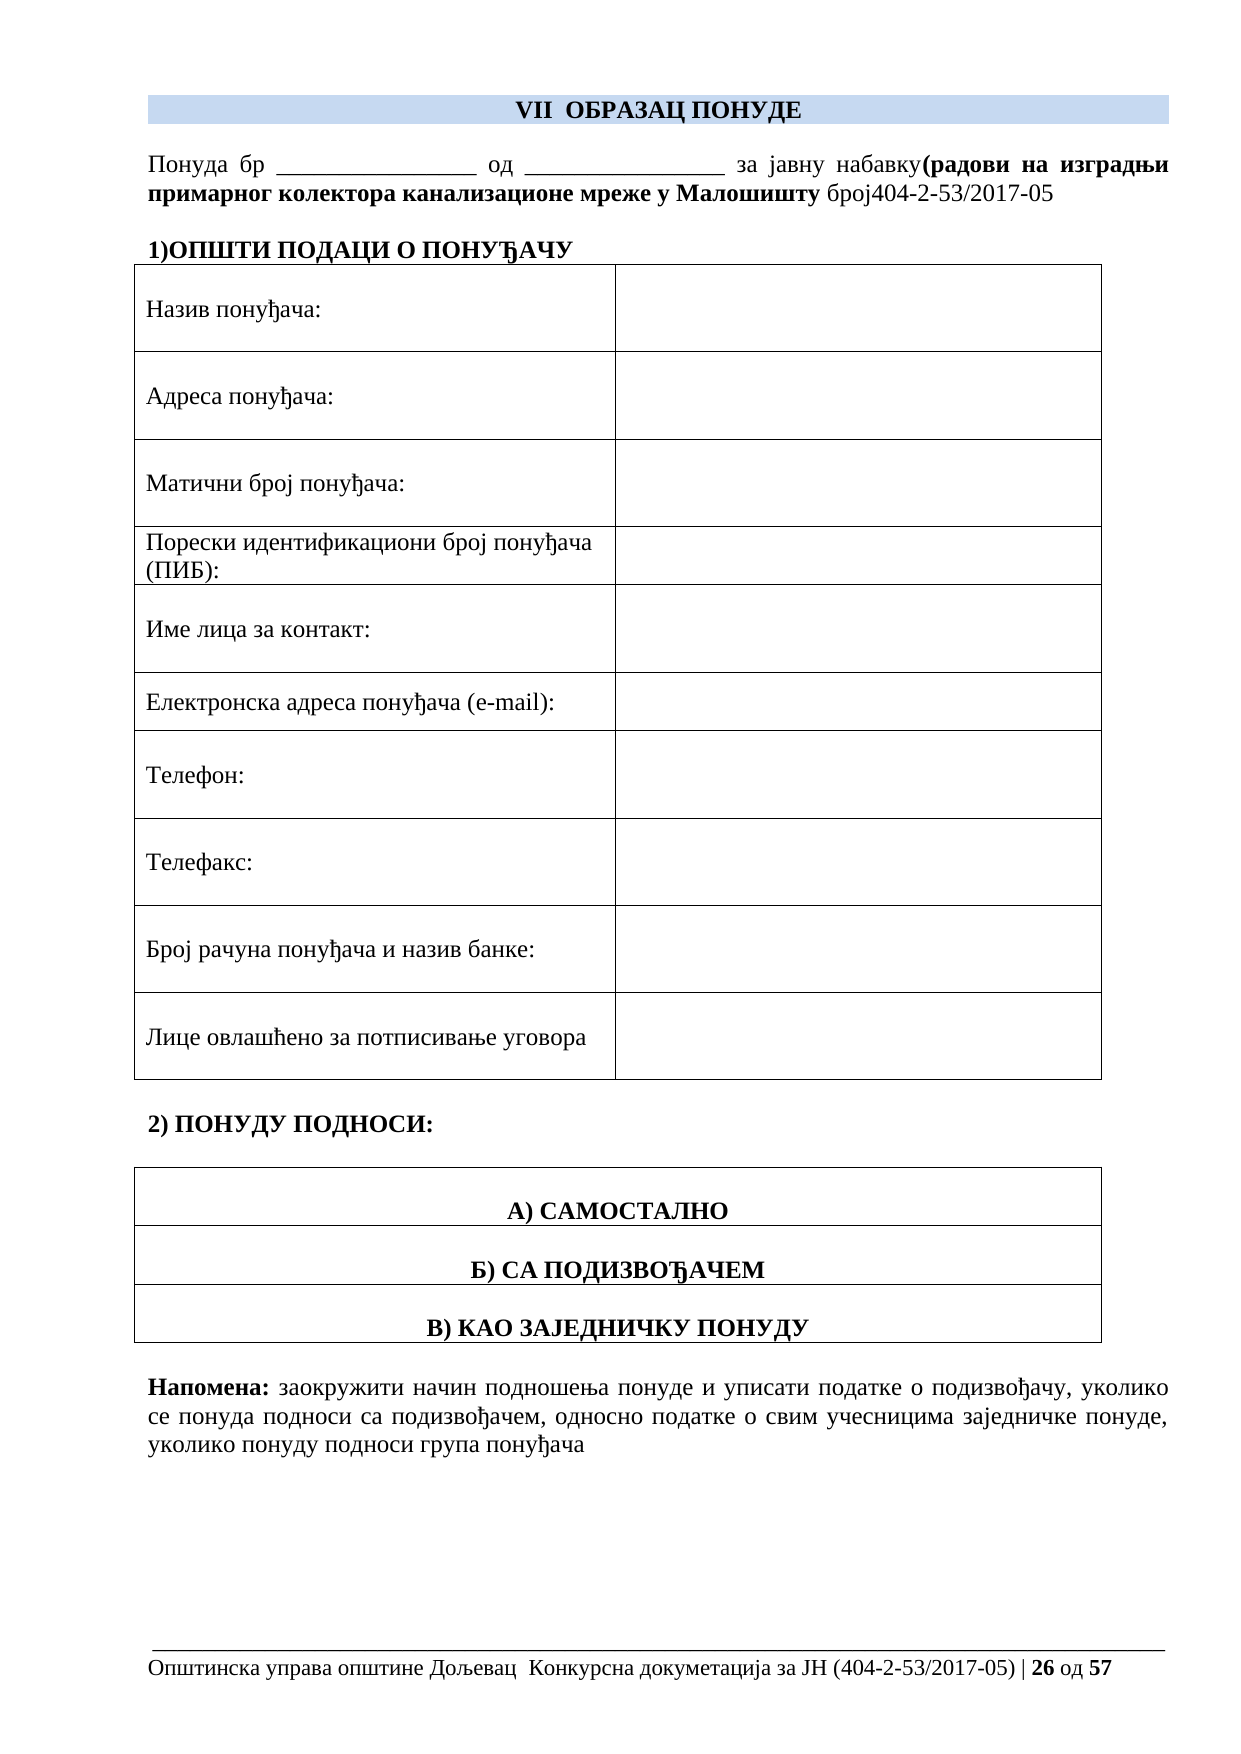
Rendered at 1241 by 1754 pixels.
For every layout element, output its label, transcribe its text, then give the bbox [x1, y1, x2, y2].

text Напомена: заокружити начин подношења понуде и уписати податке о подизвођачу, уколико се понуда подноси са подизвођачем, односно податке о свим учесницима заједничке понуде, уколико понуду подноси група понуђача [148, 1372, 1169, 1458]
table_cell [616, 819, 1101, 905]
text Понуда бр ________________ од ________________ за јавну набавку(радови на изградњи примарног колектора канализационе мреже у Малошишту број404-2-53/2017-05 [148, 149, 1169, 206]
table_cell В) КАО ЗАЈЕДНИЧКУ ПОНУДУ [135, 1285, 1101, 1342]
table_cell Лице овлашћено за потписивање уговора [135, 993, 615, 1079]
table_cell [616, 585, 1101, 672]
table_cell [616, 731, 1101, 817]
table_cell Телефон: [135, 731, 615, 817]
table_cell Матични број понуђача: [135, 440, 615, 526]
text 2) ПОНУДУ ПОДНОСИ: [148, 1109, 1169, 1138]
table_cell Електронска адреса понуђача (e-mail): [135, 673, 615, 730]
table_cell Б) СА ПОДИЗВОЂАЧЕМ [135, 1226, 1101, 1284]
subtitle VII ОБРАЗАЦ ПОНУДЕ [148, 95, 1169, 124]
table_cell [616, 673, 1101, 730]
table_cell [616, 352, 1101, 438]
table_cell Име лица за контакт: [135, 585, 615, 672]
table_cell [616, 993, 1101, 1079]
table_header [616, 265, 1101, 351]
table_cell [616, 527, 1101, 584]
table_cell Телефакс: [135, 819, 615, 905]
table_cell Порески идентификациони број понуђача (ПИБ): [135, 527, 615, 584]
table_header А) САМОСТАЛНО [135, 1168, 1101, 1225]
text 1)ОПШТИ ПОДАЦИ О ПОНУЂАЧУ [148, 235, 1169, 264]
table_cell Адреса понуђача: [135, 352, 615, 438]
table_cell [616, 440, 1101, 526]
table_cell [616, 906, 1101, 992]
table_header Назив понуђача: [135, 265, 615, 351]
table_cell Број рачуна понуђача и назив банке: [135, 906, 615, 992]
